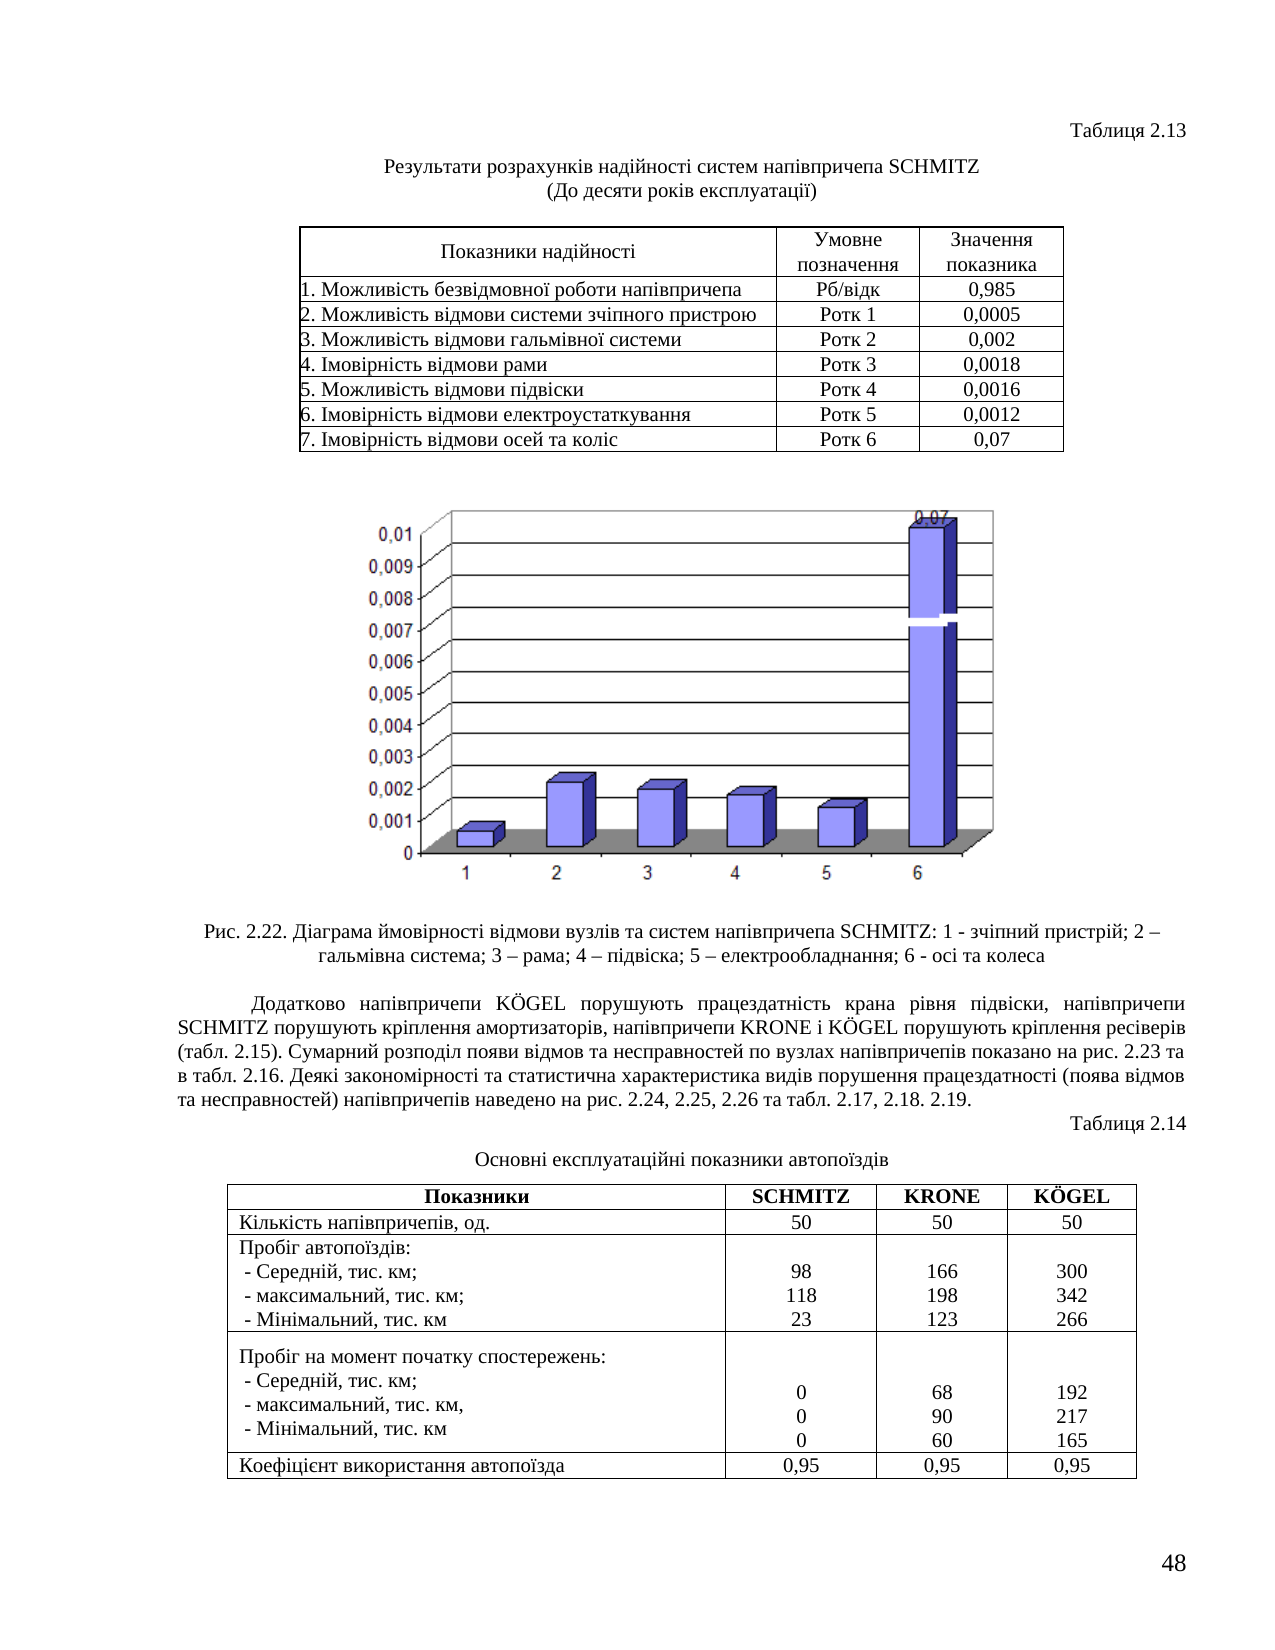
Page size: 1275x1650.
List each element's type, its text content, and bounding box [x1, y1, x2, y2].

text Таблиця 2.13 [177, 118, 1186, 142]
table_cell 300 342 266 [1008, 1235, 1136, 1331]
table_cell 5. Можливість відмови підвіски [301, 377, 776, 401]
table_header Умовне позначення [777, 228, 919, 276]
table_cell 0,0018 [920, 352, 1063, 376]
table_cell 4. Імовірність відмови рами [301, 352, 776, 376]
table_cell 50 [877, 1210, 1007, 1234]
text Рис. 2.22. Діаграма ймовірності відмови вузлів та систем напівпричепа SCHMITZ: 1 - зчіпний пристрій; 2 – гальмівна система; 3 – рама; 4 – підвіска; 5 – електрообладнання; 6 - осі та колеса [177, 919, 1186, 967]
text (До десяти років експлуатації) [177, 178, 1186, 202]
table_cell 0,95 [726, 1453, 876, 1477]
table_header Значення показника [920, 228, 1063, 276]
table_cell 192 217 165 [1008, 1332, 1136, 1452]
table_cell Ротк 6 [777, 427, 919, 451]
table_cell Ротк 2 [777, 327, 919, 351]
table_cell 68 90 60 [877, 1332, 1007, 1452]
table_cell 7. Імовірність відмови осей та коліс [301, 427, 776, 451]
table_header Показники надійності [301, 228, 776, 276]
table_cell 0,0012 [920, 402, 1063, 426]
table_cell Ротк 5 [777, 402, 919, 426]
table_cell 50 [1008, 1210, 1136, 1234]
table_cell Ротк 3 [777, 352, 919, 376]
table_cell 1. Можливість безвідмовної роботи напівпричепа [301, 277, 776, 301]
table_cell 0,07 [920, 427, 1063, 451]
table_header SCHMITZ [726, 1185, 876, 1208]
table_cell 0,985 [920, 277, 1063, 301]
table_cell 166 198 123 [877, 1235, 1007, 1331]
table_cell 0,95 [1008, 1453, 1136, 1477]
table_cell Ротк 1 [777, 302, 919, 326]
table_cell Рб/відк [777, 277, 919, 301]
text Таблиця 2.14 [177, 1111, 1186, 1135]
table_header KRONE [877, 1185, 1007, 1208]
table_cell 98 118 23 [726, 1235, 876, 1331]
table_cell 2. Можливість відмови системи зчіпного пристрою [301, 302, 776, 326]
table_header Показники [228, 1185, 725, 1208]
table_cell Кількість напівпричепів, од. [228, 1210, 725, 1234]
table_cell Ротк 4 [777, 377, 919, 401]
table_cell 0,0005 [920, 302, 1063, 326]
subtitle Основні експлуатаційні показники автопоїздів [177, 1147, 1186, 1171]
table_cell Коефіцієнт використання автопоїзда [228, 1453, 725, 1477]
table_cell 50 [726, 1210, 876, 1234]
text Додатково напівпричепи KÖGEL порушують працездатність крана рівня підвіски, напівпричепи SCHMITZ порушують кріплення амортизаторів, напівпричепи KRONE і KÖGEL порушують кріплення ресіверів (табл. 2.15). Сумарний розподіл появи відмов та несправностей по вузлах напівпричепів показано на рис. 2.23 та в табл. 2.16. Деякі закономірності та статистична характеристика видів порушення працездатності (поява відмов та несправностей) напівпричепів наведено на рис. 2.24, 2.25, 2.26 та табл. 2.17, 2.18. 2.19. [177, 991, 1186, 1111]
table_header KÖGEL [1008, 1185, 1136, 1208]
text Результати розрахунків надійності систем напівпричепа SCHMITZ [177, 154, 1186, 178]
table_cell Пробіг автопоїздів: - Середній, тис. км; - максимальний, тис. км; - Мінімальний, тис. км [228, 1235, 725, 1331]
table_cell 0,95 [877, 1453, 1007, 1477]
table_cell Пробіг на момент початку спостережень: - Середній, тис. км; - максимальний, тис. км, - Мінімальний, тис. км [228, 1332, 725, 1452]
table_cell 0 0 0 [726, 1332, 876, 1452]
table_cell 0,002 [920, 327, 1063, 351]
table_cell 0,0016 [920, 377, 1063, 401]
table_cell 6. Імовірність відмови електроустаткування [301, 402, 776, 426]
picture [335, 488, 1029, 902]
table_cell 3. Можливість відмови гальмівної системи [301, 327, 776, 351]
